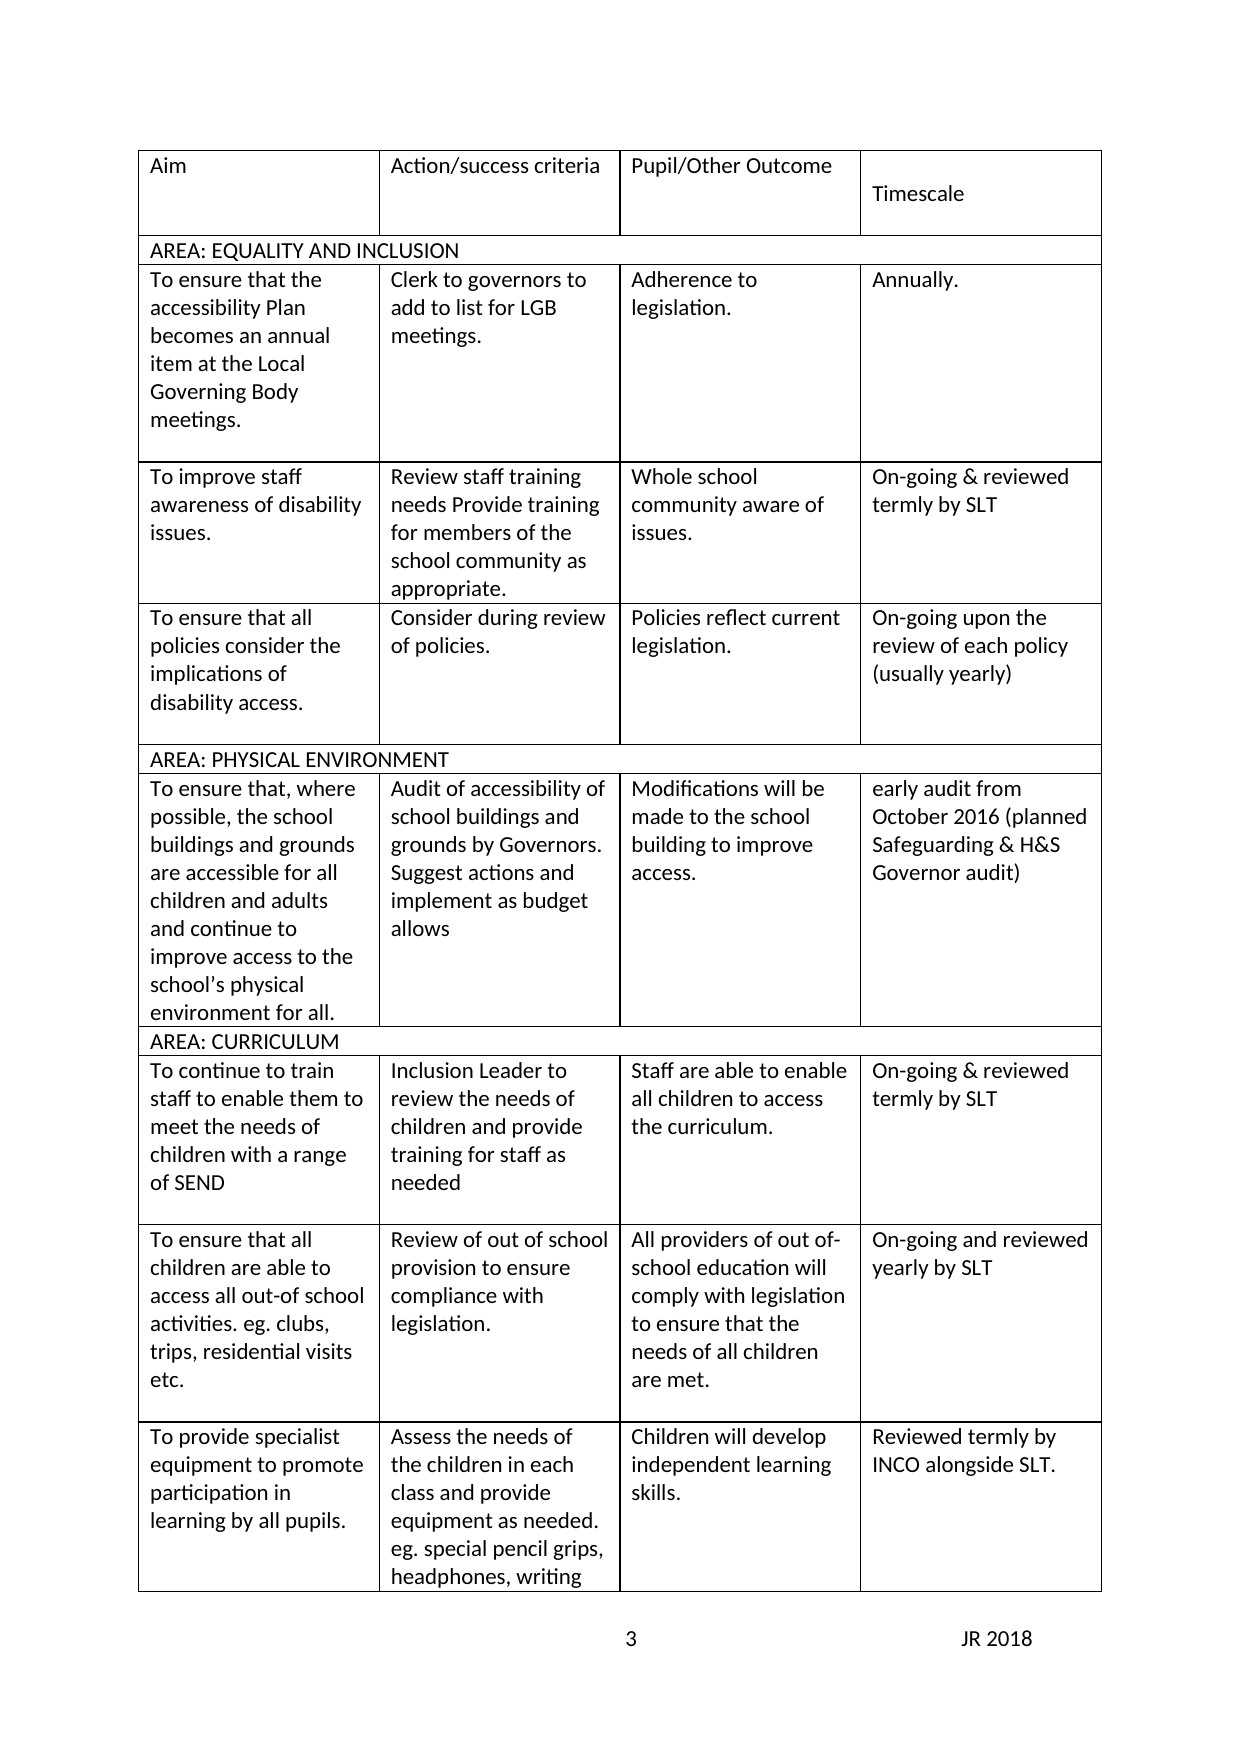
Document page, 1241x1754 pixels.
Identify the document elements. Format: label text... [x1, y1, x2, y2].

table_cell To continue to train staff to enable them to meet the needs of children with a range of SEND [139, 1056, 379, 1224]
table_cell On-going and reviewed yearly by SLT [861, 1225, 1101, 1421]
table_cell AREA: CURRICULUM [139, 1027, 1101, 1055]
table_cell Review staff training needs Provide training for members of the school community as appropriate. [380, 463, 619, 602]
table_cell Clerk to governors to add to list for LGB meetings. [380, 265, 619, 461]
table_cell On-going & reviewed termly by SLT [861, 1056, 1101, 1224]
table_cell To improve staff awareness of disability issues. [139, 463, 379, 602]
table_cell On-going & reviewed termly by SLT [861, 463, 1101, 602]
table_cell To ensure that all children are able to access all out-of school activities. eg. clubs, trips, residential visits etc. [139, 1225, 379, 1421]
table_cell Audit of accessibility of school buildings and grounds by Governors. Suggest actions and implement as budget allows [380, 774, 619, 1026]
table_cell early audit from October 2016 (planned Safeguarding & H&S Governor audit) [861, 774, 1101, 1026]
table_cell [621, 1423, 860, 1591]
table_cell Annually. [861, 265, 1101, 461]
table_cell Adherence to legislation. [621, 265, 860, 461]
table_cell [139, 1423, 379, 1591]
table_cell AREA: EQUALITY AND INCLUSION [139, 236, 1101, 264]
table_header Action/success criteria [380, 151, 619, 235]
table_header Pupil/Other Outcome [621, 151, 860, 235]
table_cell Policies reflect current legislation. [621, 604, 860, 744]
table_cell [861, 1423, 1101, 1591]
table_cell On-going upon the review of each policy (usually yearly) [861, 604, 1101, 744]
table_cell Staff are able to enable all children to access the curriculum. [621, 1056, 860, 1224]
table_cell To ensure that, where possible, the school buildings and grounds are accessible for all children and adults and continue to improve access to the school’s physical environment for all. [139, 774, 379, 1026]
table_cell Consider during review of policies. [380, 604, 619, 744]
table_cell Review of out of school provision to ensure compliance with legislation. [380, 1225, 619, 1421]
table_cell Whole school community aware of issues. [621, 463, 860, 602]
table_cell AREA: PHYSICAL ENVIRONMENT [139, 745, 1101, 773]
table_header Timescale [861, 151, 1101, 235]
table_header Aim [139, 151, 379, 235]
table_cell Modifications will be made to the school building to improve access. [621, 774, 860, 1026]
table_cell To ensure that all policies consider the implications of disability access. [139, 604, 379, 744]
table_cell Inclusion Leader to review the needs of children and provide training for staff as needed [380, 1056, 619, 1224]
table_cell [380, 1423, 619, 1591]
table_cell To ensure that the accessibility Plan becomes an annual item at the Local Governing Body meetings. [139, 265, 379, 461]
table_cell All providers of out of-school education will comply with legislation to ensure that the needs of all children are met. [621, 1225, 860, 1421]
